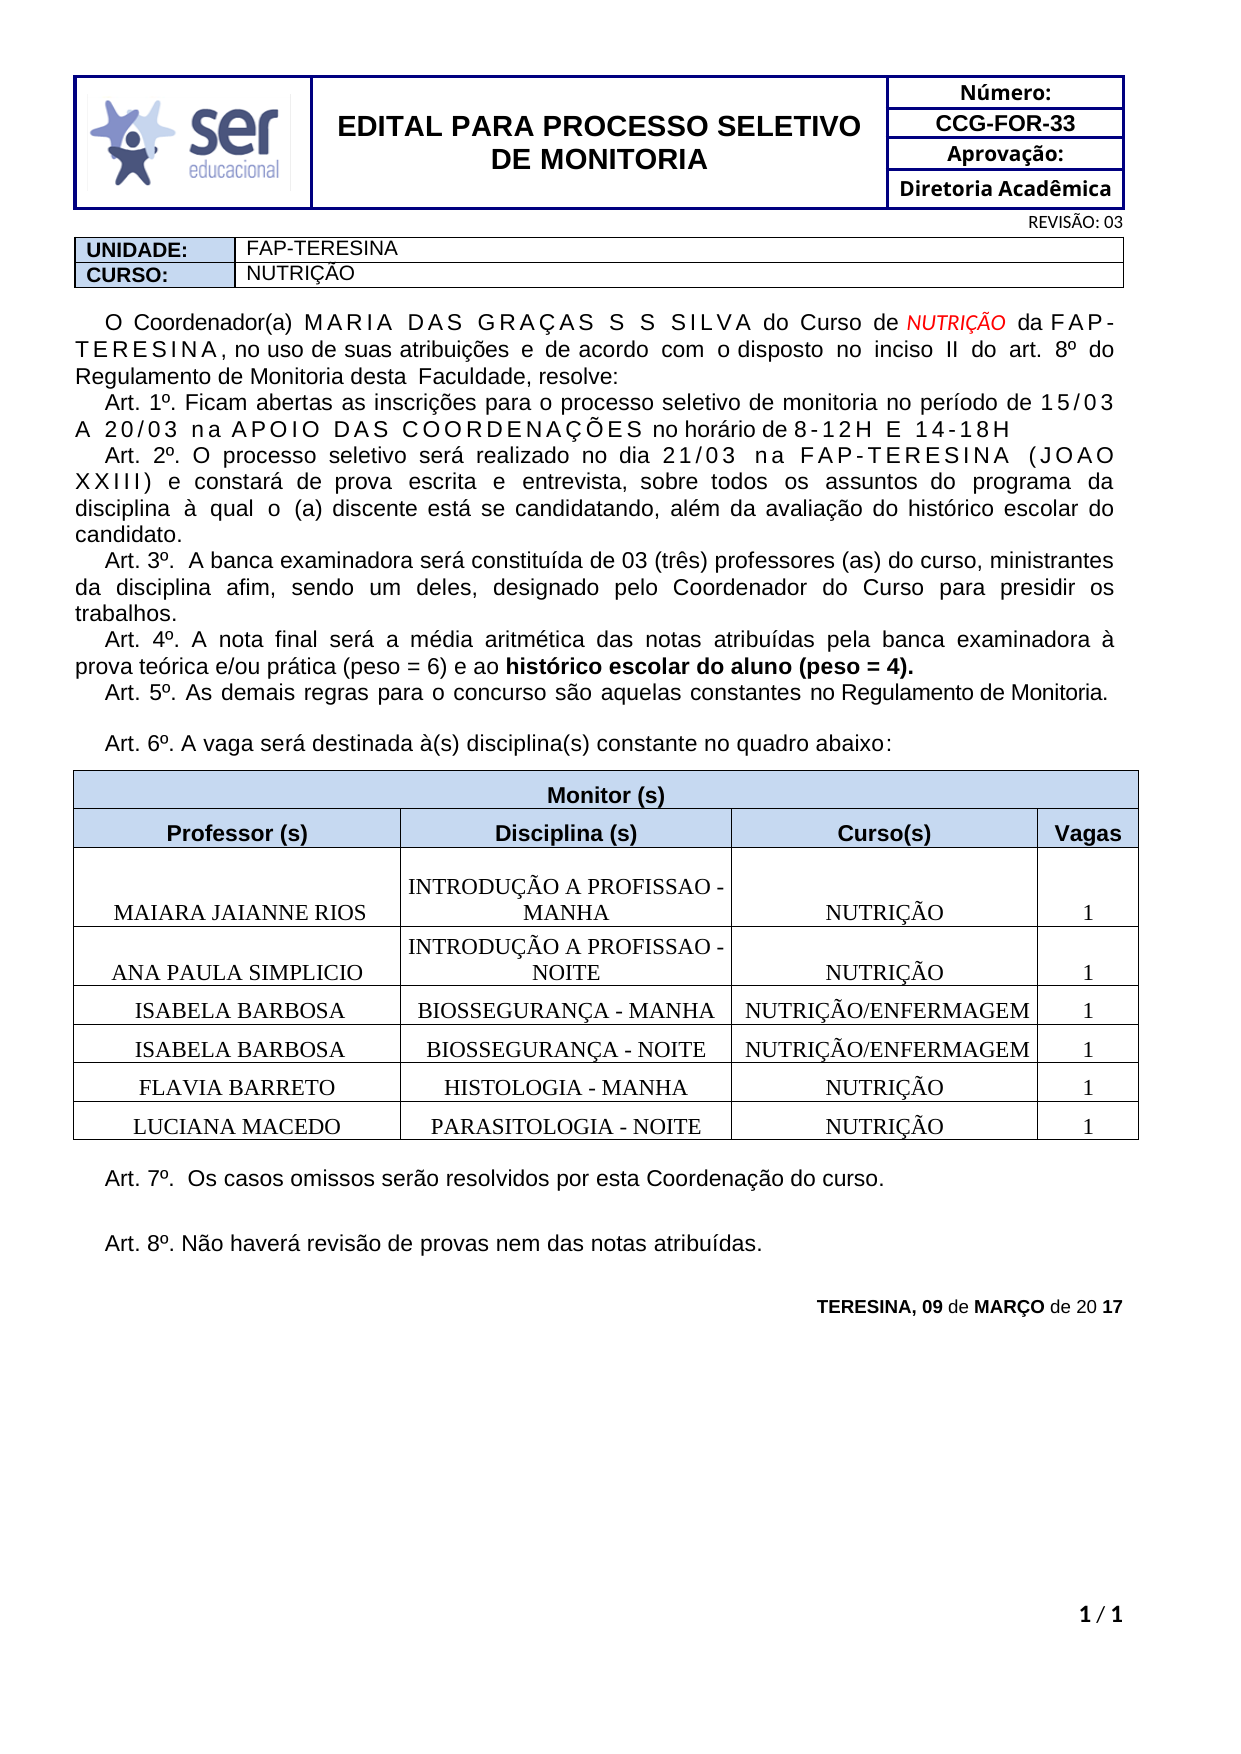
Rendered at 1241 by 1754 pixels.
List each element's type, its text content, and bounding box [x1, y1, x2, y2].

table_cell 1 [1038, 1063, 1138, 1101]
table_cell NUTRIÇÃO [732, 927, 1037, 985]
text Art. 3º. A banca examinadora será constituída de 03 (três) professores (as) do curso, ministrantes da disciplina afim, sendo um deles, designado pelo Coordenador do Curso para presidir os trabalhos. [75, 547, 1114, 626]
table_cell INTRODUÇÃO A PROFISSAO - MANHA [401, 848, 731, 926]
table_header Monitor (s) [74, 771, 1138, 808]
text , de de 20 [75, 1296, 1123, 1317]
table_cell Professor (s) [74, 809, 400, 847]
table_cell 1 [1038, 1102, 1138, 1139]
table_cell NUTRIÇÃO [732, 848, 1037, 926]
text Art. 6º. A vaga será destinada à(s) disciplina(s) constante no quadro abaixo: [75, 730, 1017, 757]
picture [86, 93, 292, 192]
table_cell Vagas [1038, 809, 1138, 847]
text O Coordenador(a) do Curso de da , no uso de suas atribuições e de acordo com o disposto no inciso II do art. 8º do Regulamento de Monitoria desta Faculdade, resolve: [75, 308, 1114, 389]
table_cell HISTOLOGIA - MANHA [401, 1063, 731, 1101]
text Art. 4º. A nota final será a média aritmética das notas atribuídas pela banca examinadora à prova teórica e/ou prática (peso = 6) e ao histórico escolar do aluno (peso = 4). [75, 626, 1114, 679]
table_cell INTRODUÇÃO A PROFISSAO - NOITE [401, 927, 731, 985]
table_cell NUTRIÇÃO/ENFERMAGEM [732, 1025, 1037, 1062]
table_cell ANA PAULA SIMPLICIO [74, 927, 400, 985]
table_cell ISABELA BARBOSA [74, 986, 400, 1024]
table_cell LUCIANA MACEDO [74, 1102, 400, 1139]
table_cell BIOSSEGURANÇA - MANHA [401, 986, 731, 1024]
table_header FAP-TERESINA [236, 238, 1123, 262]
table_cell CURSO: [76, 263, 234, 287]
table_cell NUTRIÇÃO [236, 263, 1123, 287]
table_cell 1 [1038, 986, 1138, 1024]
text Art. 8º. Não haverá revisão de provas nem das notas atribuídas. [75, 1230, 836, 1256]
text Art. 7º. Os casos omissos serão resolvidos por esta Coordenação do curso. [75, 1165, 1006, 1192]
table_cell FLAVIA BARRETO [74, 1063, 400, 1101]
table_cell ISABELA BARBOSA [74, 1025, 400, 1062]
table_cell 1 [1038, 1025, 1138, 1062]
table_cell NUTRIÇÃO/ENFERMAGEM [732, 986, 1037, 1024]
table_cell NUTRIÇÃO [732, 1063, 1037, 1101]
table_cell NUTRIÇÃO [732, 1102, 1037, 1139]
text Art. 2º. O processo seletivo será realizado no dia na e constará de prova escrita e entrevista, sobre todos os assuntos do programa da disciplina à qual o (a) discente está se candidatando, além da avaliação do histórico escolar do candidato. [75, 442, 1114, 547]
table_cell 1 [1038, 927, 1138, 985]
table_cell MAIARA JAIANNE RIOS [74, 848, 400, 926]
table_cell PARASITOLOGIA - NOITE [401, 1102, 731, 1139]
text Art. 5º. As demais regras para o concurso são aquelas constantes no Regulamento de Monitoria. [75, 679, 1114, 705]
table_cell BIOSSEGURANÇA - NOITE [401, 1025, 731, 1062]
table_cell Disciplina (s) [401, 809, 731, 847]
table_header UNIDADE: [76, 238, 234, 262]
table_cell 1 [1038, 848, 1138, 926]
text Art. 1º. Ficam abertas as inscrições para o processo seletivo de monitoria no período de na no horário de [75, 389, 1114, 442]
table_cell Curso(s) [732, 809, 1037, 847]
